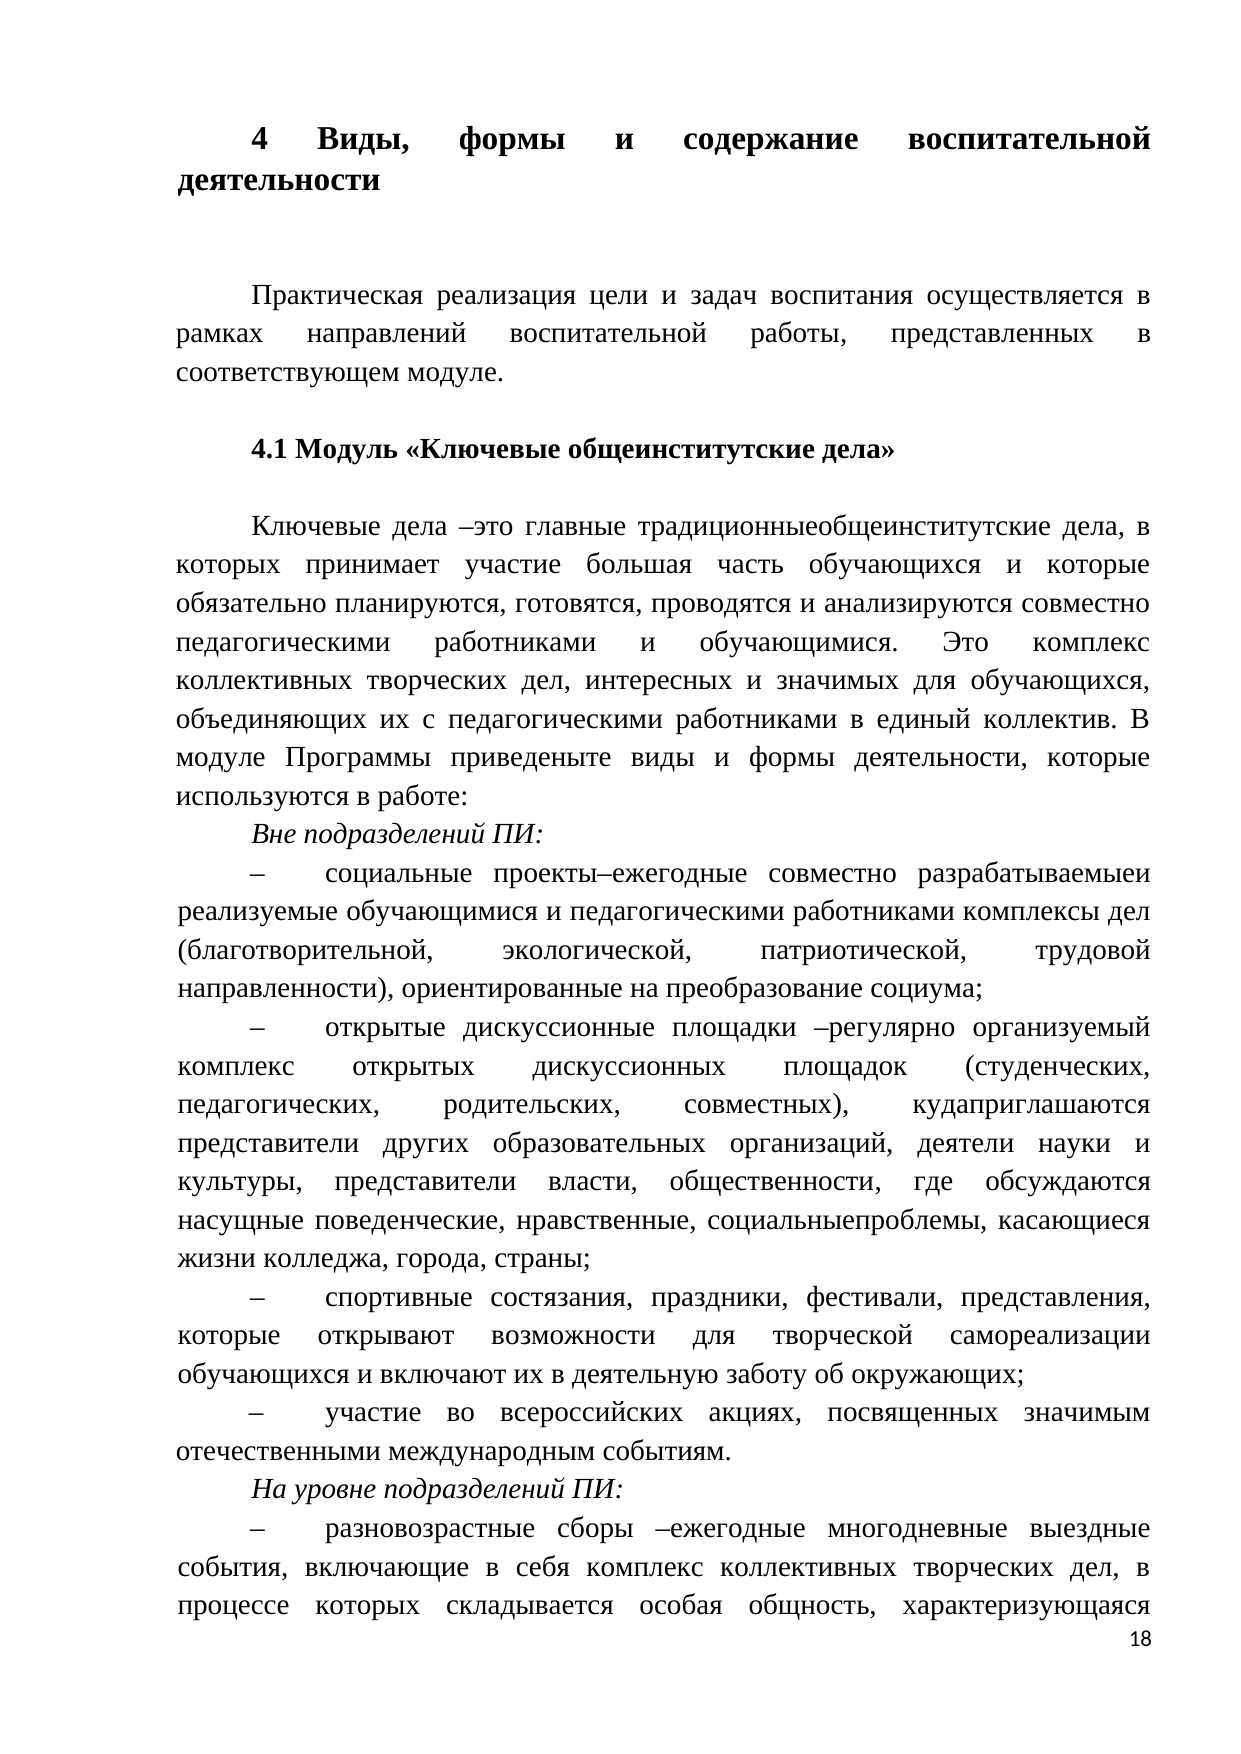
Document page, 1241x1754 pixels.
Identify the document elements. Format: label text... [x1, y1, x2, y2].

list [177, 1510, 1151, 1621]
text Вне подразделений ПИ: [251, 816, 1151, 850]
text Ключевые дела –это главные традиционныеобщеинститутские дела, в которых принимает участие большая часть обучающихся и которые обязательно планируются, готовятся, проводятся и анализируются совместно педагогическими работниками и обучающимися. Это комплекс коллективных творческих дел, интересных и значимых для обучающихся, объединяющих их с педагогическими работниками в единый коллектив. В модуле Программы приведеныте виды и формы деятельности, которые используются в работе: [176, 508, 1151, 811]
list открытые дискуссионные площадки –регулярно организуемый комплекс открытых дискуссионных площадок (студенческих, педагогических, родительских, совместных), кудаприглашаются представители других образовательных организаций, деятели науки и культуры, представители власти, общественности, где обсуждаются насущные поведенческие, нравственные, социальныепроблемы, касающиеся жизни колледжа, города, страны; [177, 1009, 1151, 1274]
subtitle 4 Виды, формы и содержание воспитательной деятельности [177, 118, 1152, 198]
list спортивные состязания, праздники, фестивали, представления, которые открывают возможности для творческой самореализации обучающихся и включают их в деятельную заботу об окружающих; [177, 1279, 1151, 1389]
list участие во всероссийских акциях, посвященных значимым отечественными международным событиям. [176, 1394, 1151, 1467]
text Практическая реализация цели и задач воспитания осуществляется в рамках направлений воспитательной работы, представленных в соответствующем модуле. [176, 277, 1151, 387]
list социальные проекты–ежегодные совместно разрабатываемыеи реализуемые обучающимися и педагогическими работниками комплексы дел (благотворительной, экологической, патриотической, трудовой направленности), ориентированные на преобразование социума; [177, 855, 1151, 1004]
text На уровне подразделений ПИ: [251, 1472, 1151, 1505]
text 4.1 Модуль «Ключевые общеинститутские дела» [251, 431, 1151, 464]
